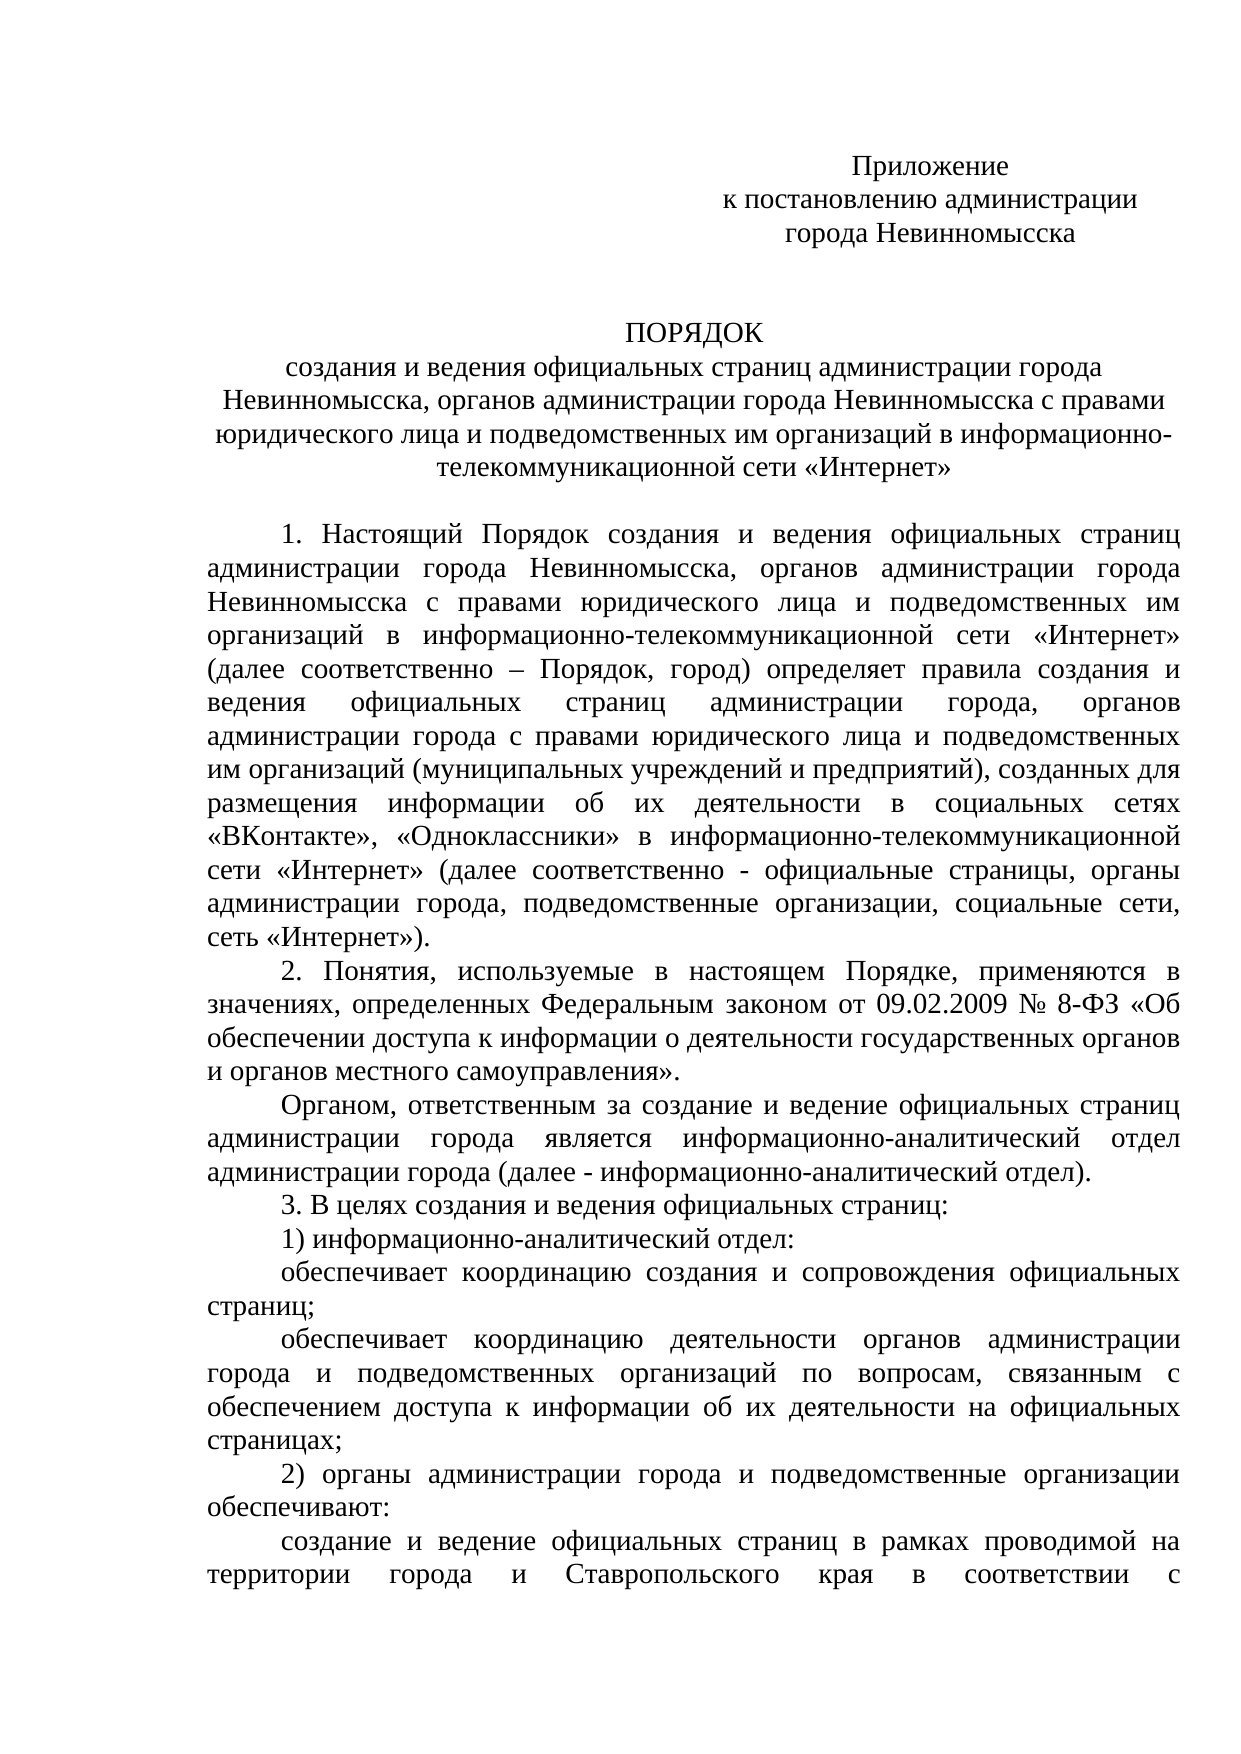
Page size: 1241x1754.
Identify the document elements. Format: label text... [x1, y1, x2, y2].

text 1) информационно-аналитический отдел: [207, 1221, 1181, 1254]
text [207, 1523, 1181, 1590]
text 2. Понятия, используемые в настоящем Порядке, применяются в значениях, определенных Федеральным законом от 09.02.2009 № 8-ФЗ «Об обеспечении доступа к информации о деятельности государственных органов и органов местного самоуправления». [207, 953, 1181, 1087]
text Органом, ответственным за создание и ведение официальных страниц администрации города является информационно-аналитический отдел администрации города (далее - информационно-аналитический отдел). [207, 1087, 1181, 1187]
text 3. В целях создания и ведения официальных страниц: [207, 1187, 1181, 1221]
text 2) органы администрации города и подведомственные организации обеспечивают: [207, 1456, 1181, 1523]
text обеспечивает координацию деятельности органов администрации города и подведомственных организаций по вопросам, связанным с обеспечением доступа к информации об их деятельности на официальных страницах; [207, 1322, 1181, 1456]
text ПОРЯДОК [207, 315, 1181, 349]
text Приложение [679, 148, 1181, 181]
text города Невинномысска [679, 215, 1181, 248]
text обеспечивает координацию создания и сопровождения официальных страниц; [207, 1254, 1181, 1322]
text 1. Настоящий Порядок создания и ведения официальных страниц администрации города Невинномысска, органов администрации города Невинномысска с правами юридического лица и подведомственных им организаций в информационно-телекоммуникационной сети «Интернет» (далее соответственно – Порядок, город) определяет правила создания и ведения официальных страниц администрации города, органов администрации города с правами юридического лица и подведомственных им организаций (муниципальных учреждений и предприятий), созданных для размещения информации об их деятельности в социальных сетях «ВКонтакте», «Одноклассники» в информационно-телекоммуникационной сети «Интернет» (далее соответственно - официальные страницы, органы администрации города, подведомственные организации, социальные сети, сеть «Интернет»). [207, 517, 1181, 953]
text создания и ведения официальных страниц администрации города Невинномысска, органов администрации города Невинномысска с правами юридического лица и подведомственных им организаций в информационно-телекоммуникационной сети «Интернет» [207, 349, 1181, 483]
text к постановлению администрации [679, 181, 1181, 215]
